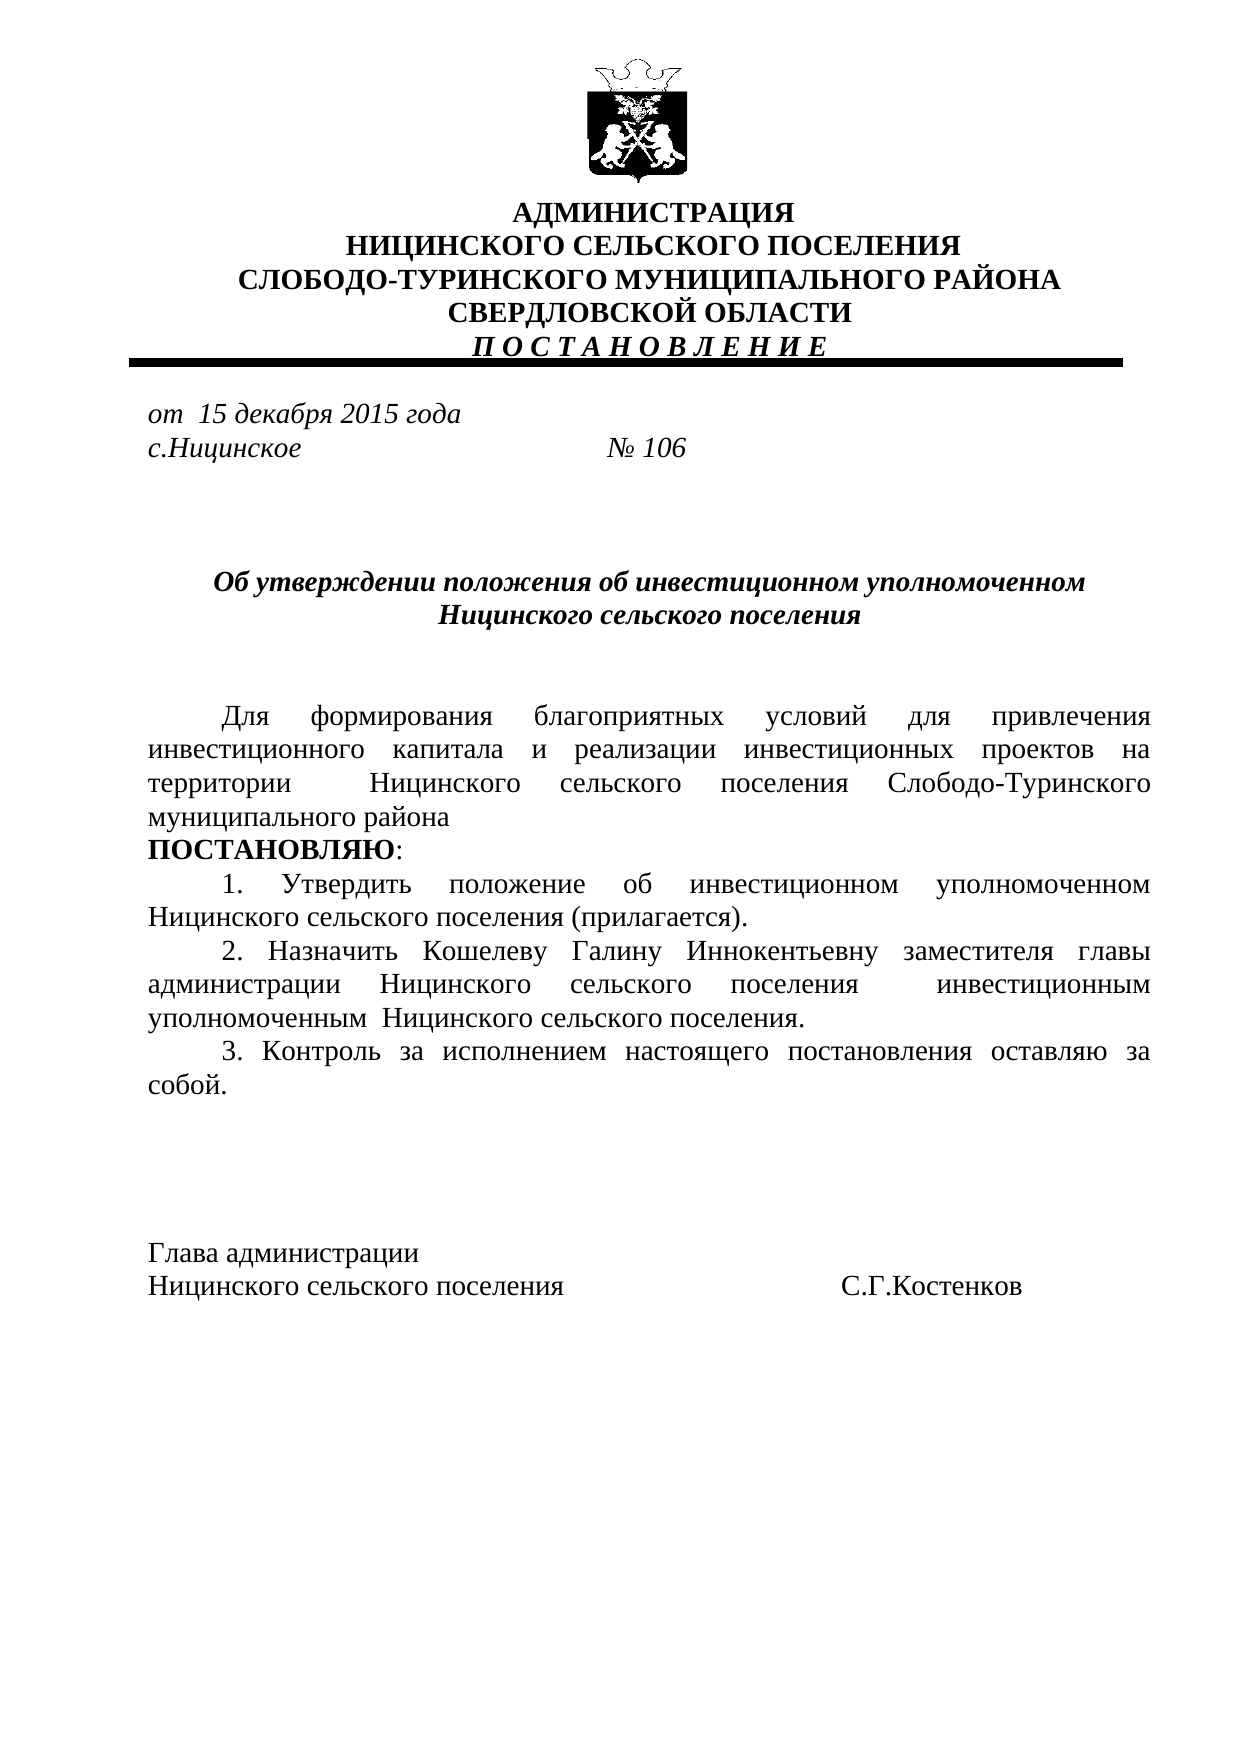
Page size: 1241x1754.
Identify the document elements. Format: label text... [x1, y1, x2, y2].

text Об утверждении положения об инвестиционном уполномоченном Ницинского сельского поселения [148, 564, 1152, 631]
text Ницинского сельского поселения С.Г.Костенков [148, 1268, 1152, 1302]
text от 15 декабря 2015 года [148, 396, 1152, 430]
text ПОСТАНОВЛЯЮ: [148, 832, 1152, 866]
text Глава администрации [148, 1235, 1152, 1268]
text с.Ницинское № 106 [148, 430, 1152, 463]
text СЛОБОДО-ТУРИНСКОГО МУНИЦИПАЛЬНОГО РАЙОНА СВЕРДЛОВСКОЙ ОБЛАСТИ [148, 262, 1152, 329]
text АДМИНИСТРАЦИЯ [148, 195, 1152, 228]
text П О С Т А Н О В Л Е Н И Е [148, 329, 1152, 363]
text Для формирования благоприятных условий для привлечения инвестиционного капитала и реализации инвестиционных проектов на территории Ницинского сельского поселения Слободо-Туринского муниципального района [148, 698, 1152, 832]
text 2. Назначить Кошелеву Галину Иннокентьевну заместителя главы администрации Ницинского сельского поселения инвестиционным уполномоченным Ницинского сельского поселения. [148, 933, 1152, 1033]
text НИЦИНСКОГО СЕЛЬСКОГО ПОСЕЛЕНИЯ [148, 228, 1152, 262]
text 3. Контроль за исполнением настоящего постановления оставляю за собой. [148, 1033, 1152, 1101]
text 1. Утвердить положение об инвестиционном уполномоченном Ницинского сельского поселения (прилагается). [148, 866, 1152, 933]
